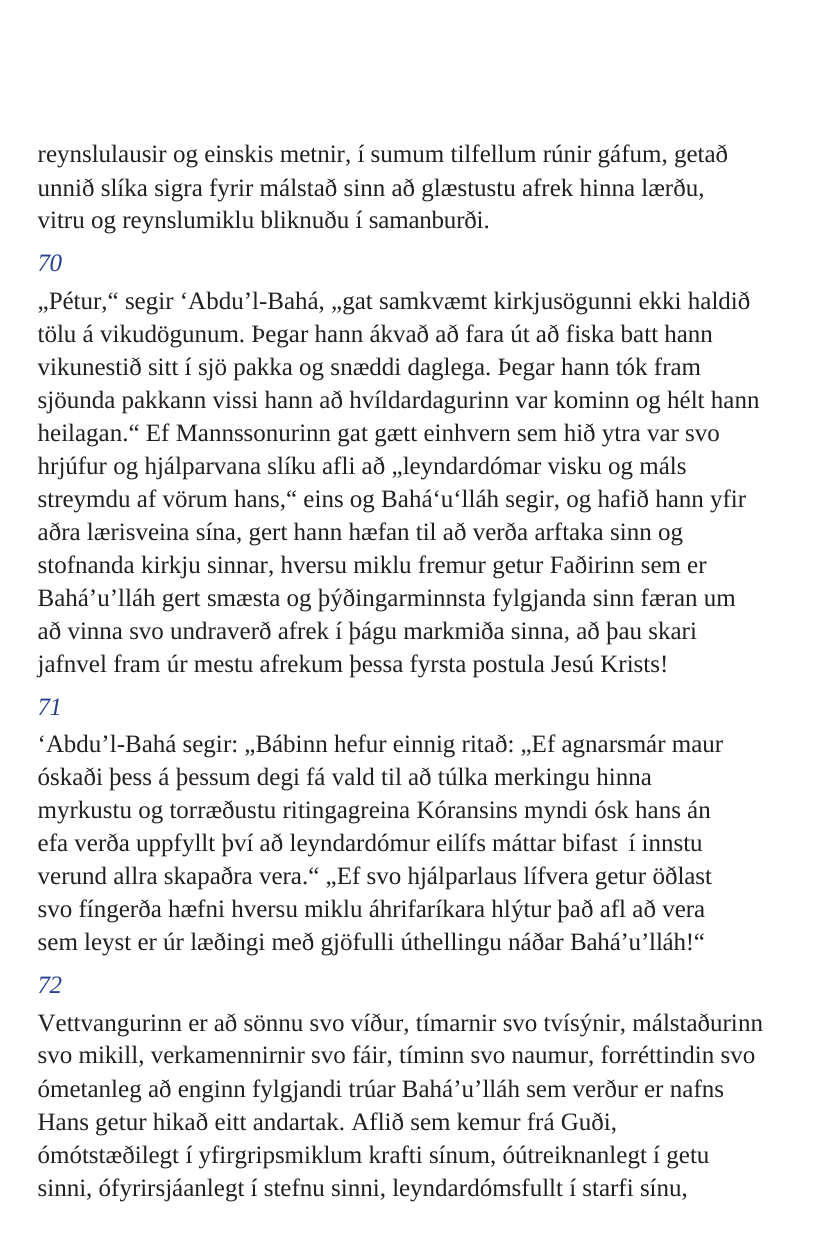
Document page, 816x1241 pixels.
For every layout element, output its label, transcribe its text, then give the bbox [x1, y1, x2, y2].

text „Pétur,“ segir ‘Abdu’l-Bahá, „gat samkvæmt kirkjusögunni ekki haldið tölu á vikudögunum. Þegar hann ákvað að fara út að fiska batt hann vikunestið sitt í sjö pakka og snæddi daglega. Þegar hann tók fram sjöunda pakkann vissi hann að hvíldardagurinn var kominn og hélt hann heilagan.“ Ef Mannssonurinn gat gætt einhvern sem hið ytra var svo hrjúfur og hjálparvana slíku afli að „leyndardómar visku og máls streymdu af vörum hans,“ eins og Bahá‘u‘lláh segir, og hafið hann yfir aðra lærisveina sína, gert hann hæfan til að verða arftaka sinn og stofnanda kirkju sinnar, hversu miklu fremur getur Faðirinn sem er Bahá’u’lláh gert smæsta og þýðingarminnsta fylgjanda sinn færan um að vinna svo undraverð afrek í þágu markmiða sinna, að þau skari jafnvel fram úr mestu afrekum þessa fyrsta postula Jesú Krists! [37, 286, 760, 678]
text 71 [37, 692, 791, 721]
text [37, 139, 733, 234]
text 70 [37, 248, 791, 277]
text ‘Abdu’l-Bahá segir: „Bábinn hefur einnig ritað: „Ef agnarsmár maur óskaði þess á þessum degi fá vald til að túlka merkingu hinna myrkustu og torræðustu ritingagreina Kóransins myndi ósk hans án efa verða uppfyllt því að leyndardómur eilífs máttar bifast í innstu verund allra skapaðra vera.“ „Ef svo hjálparlaus lífvera getur öðlast svo fíngerða hæfni hversu miklu áhrifaríkara hlýtur það afl að vera sem leyst er úr læðingi með gjöfulli úthellingu náðar Bahá’u’lláh!“ [37, 729, 737, 956]
text 72 [37, 970, 791, 999]
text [37, 1008, 764, 1201]
